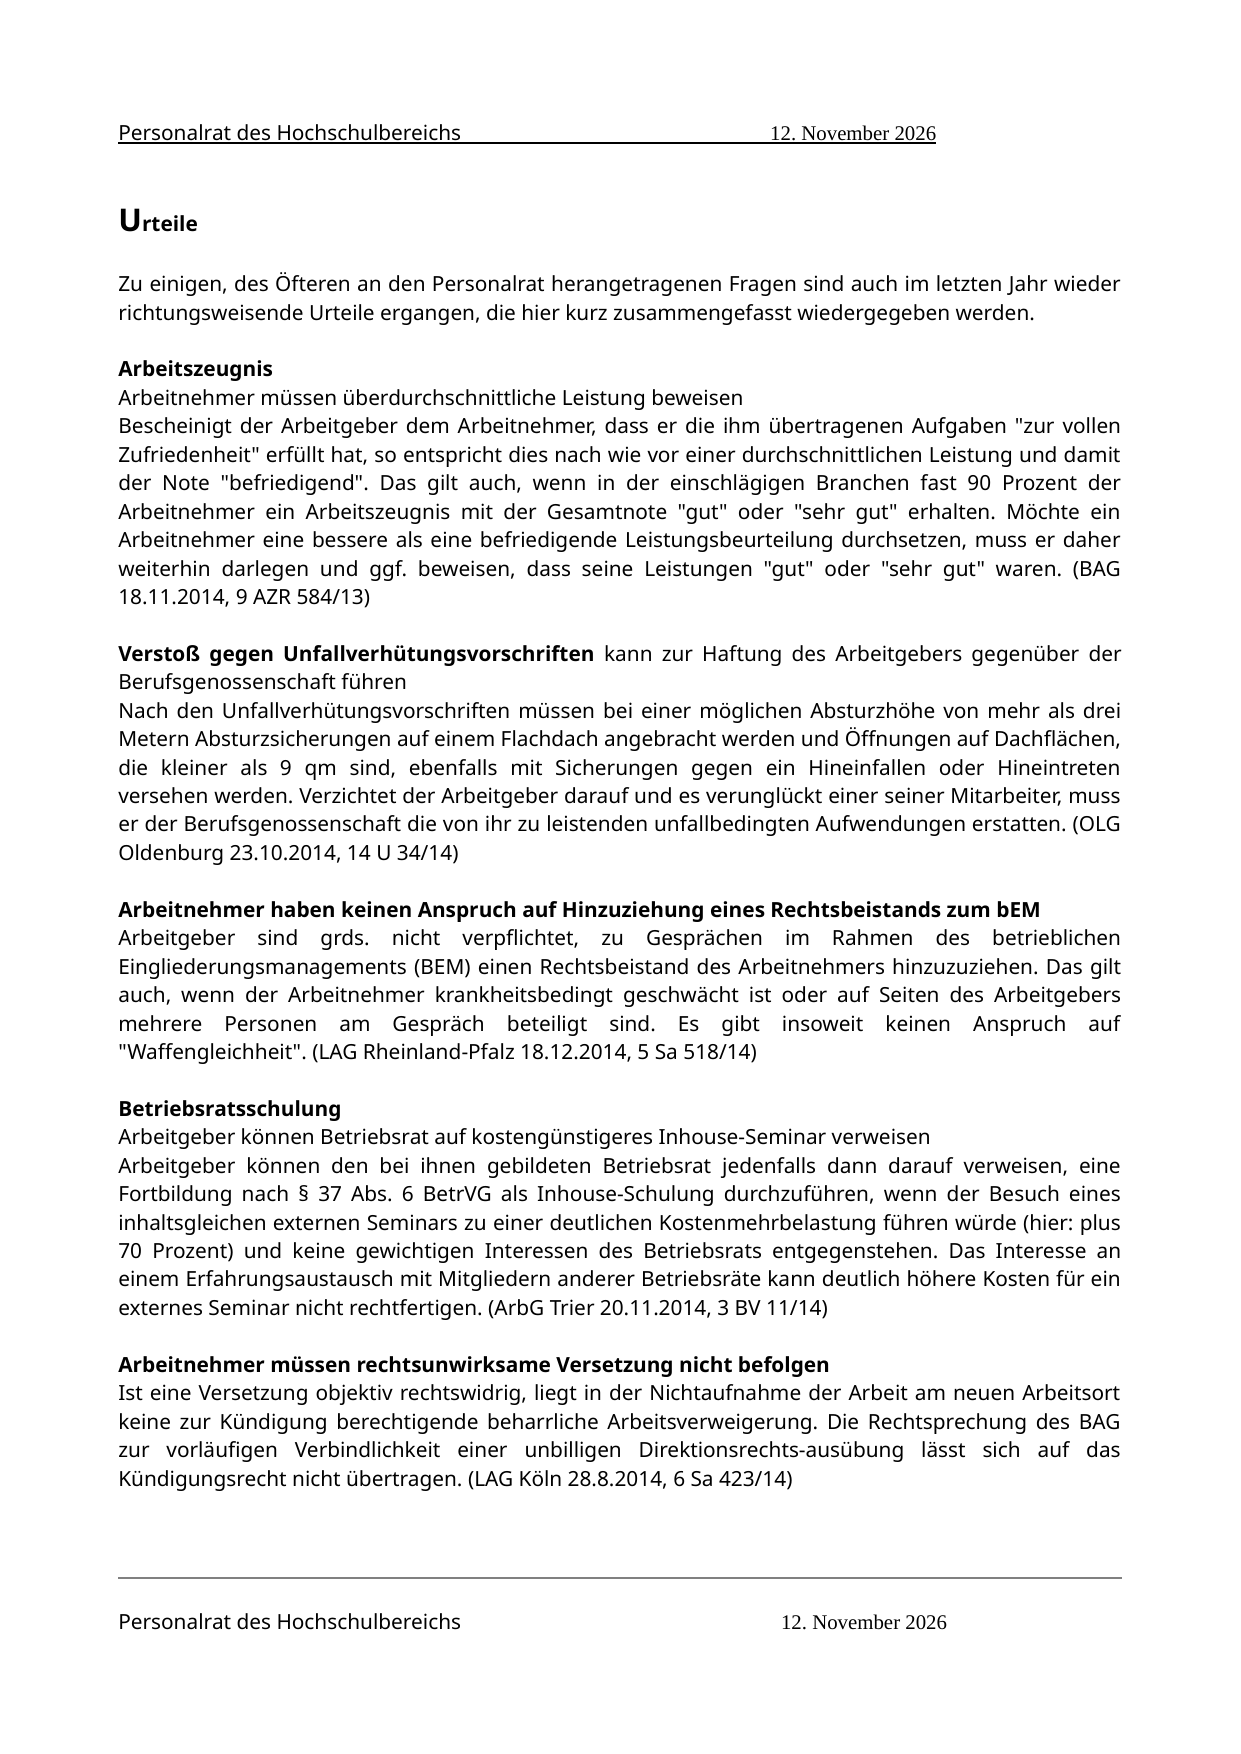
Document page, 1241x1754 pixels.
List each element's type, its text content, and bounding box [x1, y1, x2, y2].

text Betriebsratsschulung [118, 1094, 1122, 1122]
text Arbeitszeugnis [118, 354, 1122, 383]
text Arbeitnehmer haben keinen Anspruch auf Hinzuziehung eines Rechtsbeistands zum bEM [118, 895, 1122, 923]
text Nach den Unfallverhütungsvorschriften müssen bei einer möglichen Absturzhöhe von mehr als drei Metern Absturzsicherungen auf einem Flachdach angebracht werden und Öffnungen auf Dachflächen, die kleiner als 9 qm sind, ebenfalls mit Sicherungen gegen ein Hineinfallen oder Hineintreten versehen werden. Verzichtet der Arbeitgeber darauf und es verunglückt einer seiner Mitarbeiter, muss er der Berufsgenossenschaft die von ihr zu leistenden unfallbedingten Aufwendungen erstatten. (OLG Oldenburg 23.10.2014, 14 U 34/14) [118, 696, 1122, 866]
text Arbeitgeber können den bei ihnen gebildeten Betriebsrat jedenfalls dann darauf verweisen, eine Fortbildung nach § 37 Abs. 6 BetrVG als Inhouse-Schulung durchzuführen, wenn der Besuch eines inhaltsgleichen externen Seminars zu einer deutlichen Kostenmehrbelastung führen würde (hier: plus 70 Prozent) und keine gewichtigen Interessen des Betriebsrats entgegenstehen. Das Interesse an einem Erfahrungsaustausch mit Mitgliedern anderer Betriebsräte kann deutlich höhere Kosten für ein externes Seminar nicht rechtfertigen. (ArbG Trier 20.11.2014, 3 BV 11/14) [118, 1151, 1122, 1321]
text Arbeitnehmer müssen rechtsunwirksame Versetzung nicht befolgen [118, 1350, 1122, 1378]
text Arbeitgeber können Betriebsrat auf kostengünstigeres Inhouse-Seminar verweisen [118, 1122, 1122, 1151]
text Urteile [118, 198, 1122, 241]
text Arbeitnehmer müssen überdurchschnittliche Leistung beweisen [118, 383, 1122, 411]
text Zu einigen, des Öfteren an den Personalrat herangetragenen Fragen sind auch im letzten Jahr wieder richtungsweisende Urteile ergangen, die hier kurz zusammengefasst wiedergegeben werden. [118, 241, 1122, 326]
text Verstoß gegen Unfallverhütungsvorschriften kann zur Haftung des Arbeitgebers gegenüber der Berufsgenossenschaft führen [118, 639, 1122, 696]
text Bescheinigt der Arbeitgeber dem Arbeitnehmer, dass er die ihm übertragenen Aufgaben "zur vollen Zufriedenheit" erfüllt hat, so entspricht dies nach wie vor einer durchschnittlichen Leistung und damit der Note "befriedigend". Das gilt auch, wenn in der einschlägigen Branchen fast 90 Prozent der Arbeitnehmer ein Arbeitszeugnis mit der Gesamtnote "gut" oder "sehr gut" erhalten. Möchte ein Arbeitnehmer eine bessere als eine befriedigende Leistungsbeurteilung durchsetzen, muss er daher weiterhin darlegen und ggf. beweisen, dass seine Leistungen "gut" oder "sehr gut" waren. (BAG 18.11.2014, 9 AZR 584/13) [118, 411, 1122, 611]
text Ist eine Versetzung objektiv rechtswidrig, liegt in der Nichtaufnahme der Arbeit am neuen Arbeitsort keine zur Kündigung berechtigende beharrliche Arbeitsverweigerung. Die Rechtsprechung des BAG zur vorläufigen Verbindlichkeit einer unbilligen Direktionsrechts-ausübung lässt sich auf das Kündigungsrecht nicht übertragen. (LAG Köln 28.8.2014, 6 Sa 423/14) [118, 1378, 1122, 1492]
text Arbeitgeber sind grds. nicht verpflichtet, zu Gesprächen im Rahmen des betrieblichen Eingliederungsmanagements (BEM) einen Rechtsbeistand des Arbeitnehmers hinzuzuziehen. Das gilt auch, wenn der Arbeitnehmer krankheitsbedingt geschwächt ist oder auf Seiten des Arbeitgebers mehrere Personen am Gespräch beteiligt sind. Es gibt insoweit keinen Anspruch auf "Waffengleichheit". (LAG Rheinland-Pfalz 18.12.2014, 5 Sa 518/14) [118, 923, 1122, 1066]
